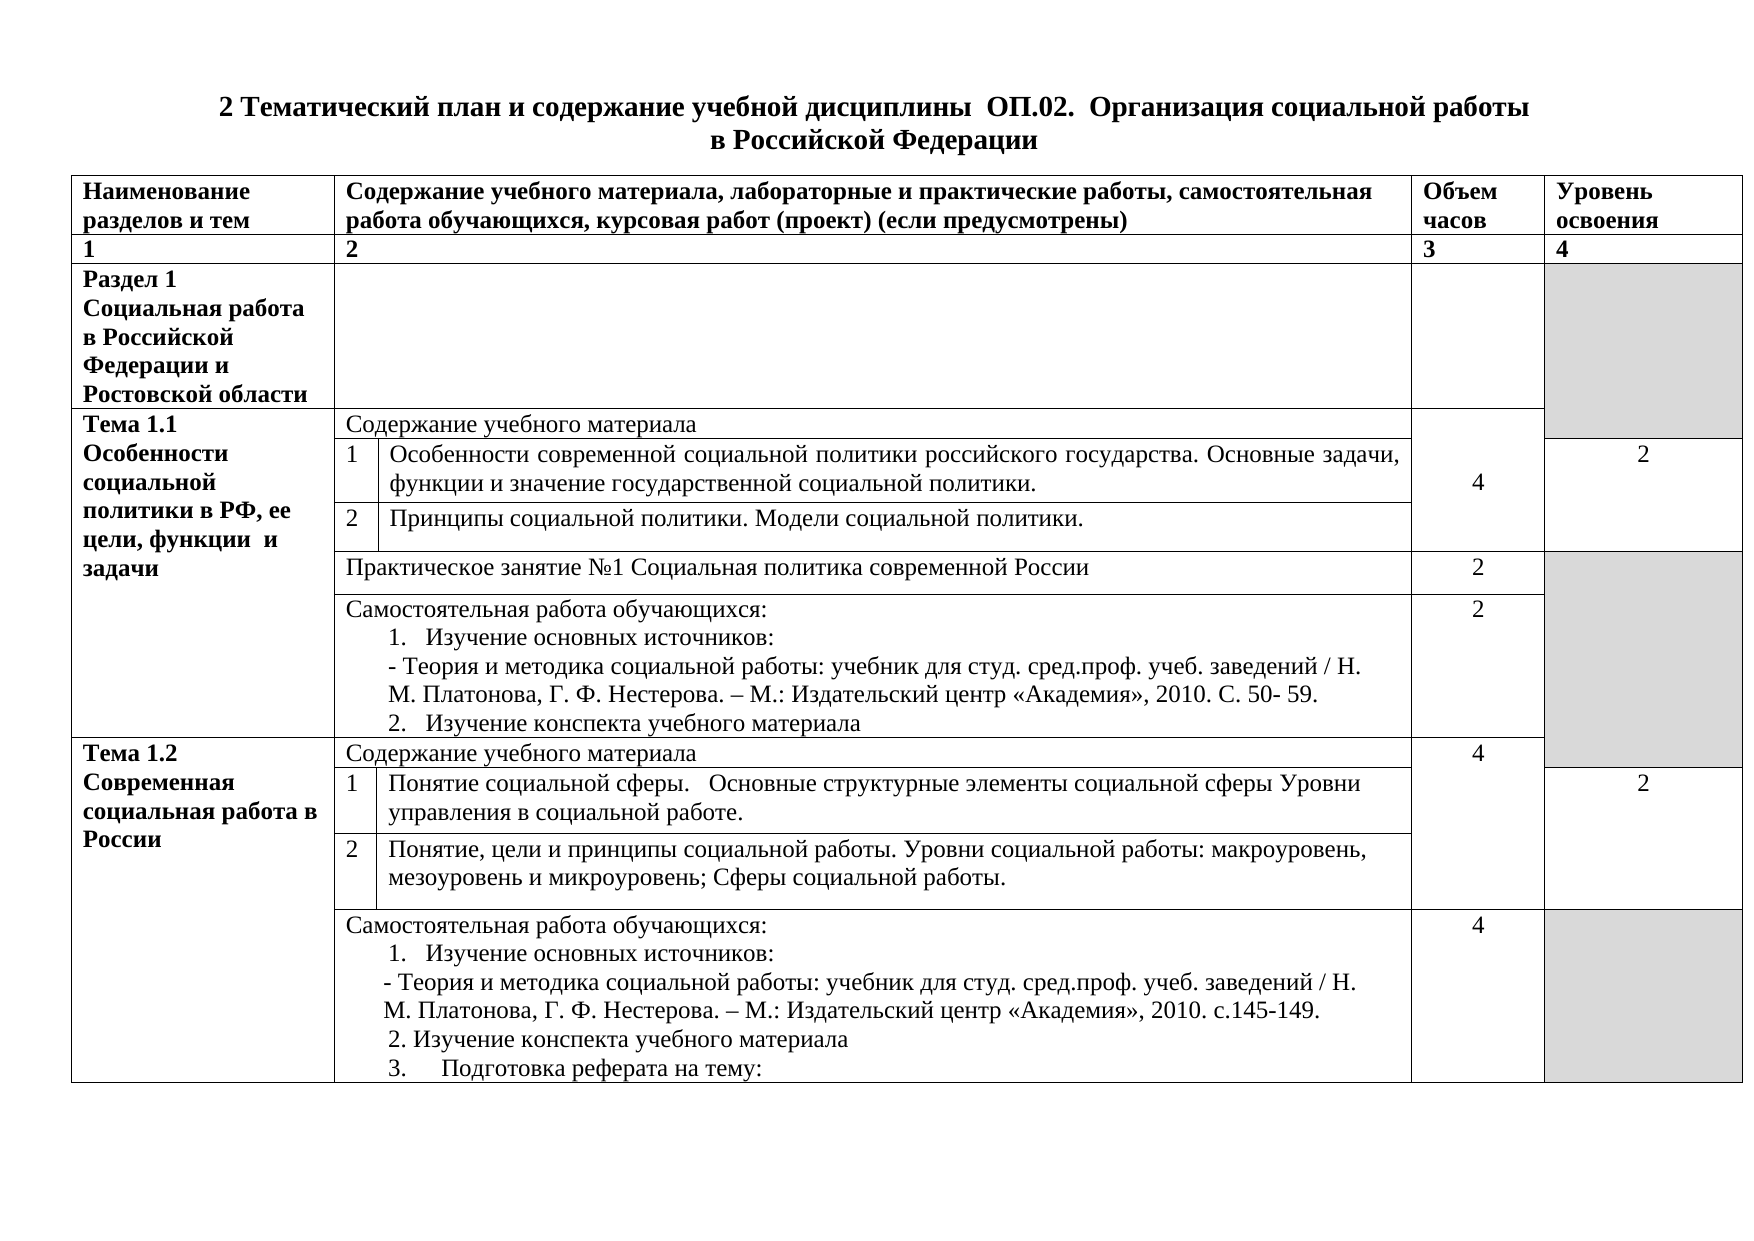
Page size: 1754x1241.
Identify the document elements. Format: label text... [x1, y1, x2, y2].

table_header Содержание учебного материала, лабораторные и практические работы, самостоятельная работа обучающихся, курсовая работ (проект) (если предусмотрены) [335, 176, 1411, 233]
table_cell 2 [335, 235, 1411, 263]
table_cell 2 [335, 503, 378, 551]
table_cell 1 [335, 768, 376, 833]
table_cell Принципы социальной политики. Модели социальной политики. [379, 503, 1411, 551]
table_cell Содержание учебного материала [335, 738, 1411, 767]
table_cell 2 [1412, 552, 1544, 593]
table_cell Практическое занятие №1 Социальная политика современной России [335, 552, 1411, 593]
table_cell 4 [1412, 738, 1544, 909]
table_cell [1412, 264, 1544, 408]
table_cell Содержание учебного материала [335, 409, 1411, 438]
table_cell [1545, 264, 1742, 438]
table_cell 1 [72, 235, 334, 263]
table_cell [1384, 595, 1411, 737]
table_cell 2 [1545, 439, 1742, 551]
table_header Объем часов [1412, 176, 1544, 233]
subtitle в Российской Федерации [83, 122, 1665, 156]
table_cell [335, 264, 1411, 408]
text 2 Тематический план и содержание учебной дисциплины ОП.02. Организация социальной работы [83, 89, 1665, 122]
table_cell 2 [335, 834, 376, 909]
table_cell 4 [1545, 235, 1742, 263]
table_header Уровень освоения [1545, 176, 1742, 233]
table_cell Понятие, цели и принципы социальной работы. Уровни социальной работы: макроуровень, мезоуровень и микроуровень; Сферы социальной работы. [377, 834, 1411, 909]
table_header Наименование разделов и тем [72, 176, 334, 233]
table_cell 2 [1545, 768, 1742, 909]
table_cell 3 [1412, 235, 1544, 263]
table_cell 4 [1412, 409, 1544, 551]
table_cell [1545, 910, 1742, 1082]
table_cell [335, 910, 1411, 1082]
table_cell Особенности современной социальной политики российского государства. Основные задачи, функции и значение государственной социальной политики. [379, 439, 1411, 502]
table_cell Понятие социальной сферы. Основные структурные элементы социальной сферы Уровни управления в социальной работе. [377, 768, 1411, 833]
table_cell Раздел 1 Социальная работа в Российской Федерации и Ростовской области [72, 264, 334, 408]
table_cell Тема 1.1 Особенности социальной политики в РФ, ее цели, функции и задачи [72, 409, 334, 737]
table_cell 2 [1412, 595, 1544, 737]
table_cell 1 [335, 439, 378, 502]
table_cell 4 [1412, 910, 1544, 1082]
table_cell Тема 1.2 Современная социальная работа в России [72, 738, 334, 1082]
table_cell [1545, 552, 1742, 767]
